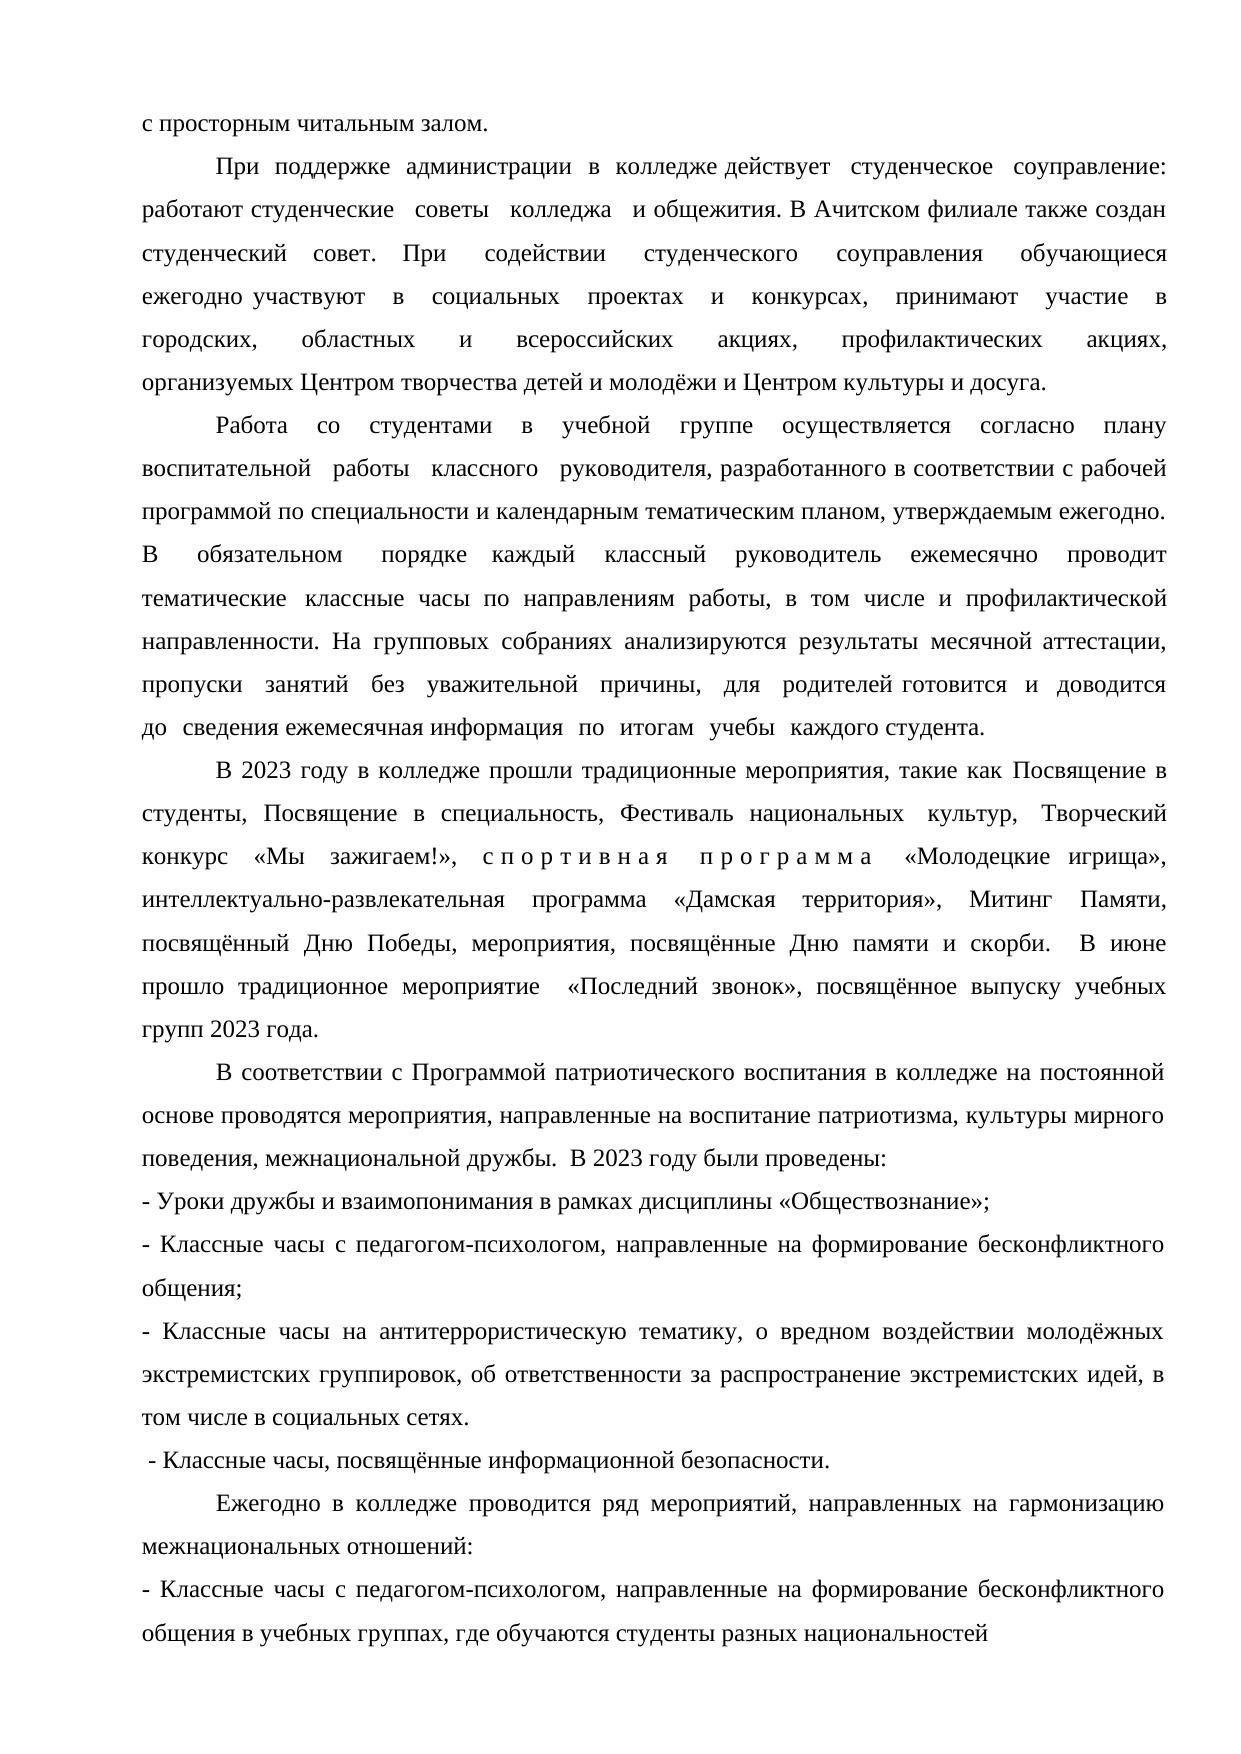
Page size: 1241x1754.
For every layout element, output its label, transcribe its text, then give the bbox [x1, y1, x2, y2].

text Ежегодно в колледже проводится ряд мероприятий, направленных на гармонизацию межнациональных отношений: [142, 1488, 1165, 1560]
text - Классные часы, посвящённые информационной безопасности. [142, 1445, 1165, 1474]
text - Уроки дружбы и взаимопонимания в рамках дисциплины «Обществознание»; [142, 1186, 1165, 1215]
text Работа со студентами в учебной группе осуществляется согласно плану воспитательной работы классного руководителя, разработанного в соответствии с рабочей программой по специальности и календарным тематическим планом, утверждаемым ежегодно. В обязательном порядке каждый классный руководитель ежемесячно проводит тематические классные часы по направлениям работы, в том числе и профилактической направленности. На групповых собраниях анализируются результаты месячной аттестации, пропуски занятий без уважительной причины, для родителей готовится и доводится до сведения ежемесячная информация по итогам учебы каждого студента. [142, 410, 1167, 741]
text - Классные часы с педагогом-психологом, направленные на формирование бесконфликтного общения; [142, 1229, 1165, 1301]
text В соответствии с Программой патриотического воспитания в колледже на постоянной основе проводятся мероприятия, направленные на воспитание патриотизма, культуры мирного поведения, межнациональной дружбы. В 2023 году были проведены: [142, 1057, 1165, 1172]
text - Классные часы с педагогом-психологом, направленные на формирование бесконфликтного общения в учебных группах, где обучаются студенты разных национальностей [142, 1574, 1165, 1646]
text При поддержке администрации в колледже действует студенческое соуправление: работают студенческие советы колледжа и общежития. В Ачитском филиале также создан студенческий совет. При содействии студенческого соуправления обучающиеся ежегодно участвуют в социальных проектах и конкурсах, принимают участие в городских, областных и всероссийских акциях, профилактических акциях, организуемых Центром творчества детей и молодёжи и Центром культуры и досуга. [142, 151, 1167, 396]
text В 2023 году в колледже прошли традиционные мероприятия, такие как Посвящение в студенты, Посвящение в специальность, Фестиваль национальных культур, Творческий конкурс «Мы зажигаем!», спортивная программа «Молодецкие игрища», интеллектуально-развлекательная программа «Дамская территория», Митинг Памяти, посвящённый Дню Победы, мероприятия, посвящённые Дню памяти и скорби. В июне прошло традиционное мероприятие «Последний звонок», посвящённое выпуску учебных групп 2023 года. [142, 755, 1167, 1043]
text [142, 108, 1167, 137]
text - Классные часы на антитеррористическую тематику, о вредном воздействии молодёжных экстремистских группировок, об ответственности за распространение экстремистских идей, в том числе в социальных сетях. [142, 1316, 1165, 1431]
